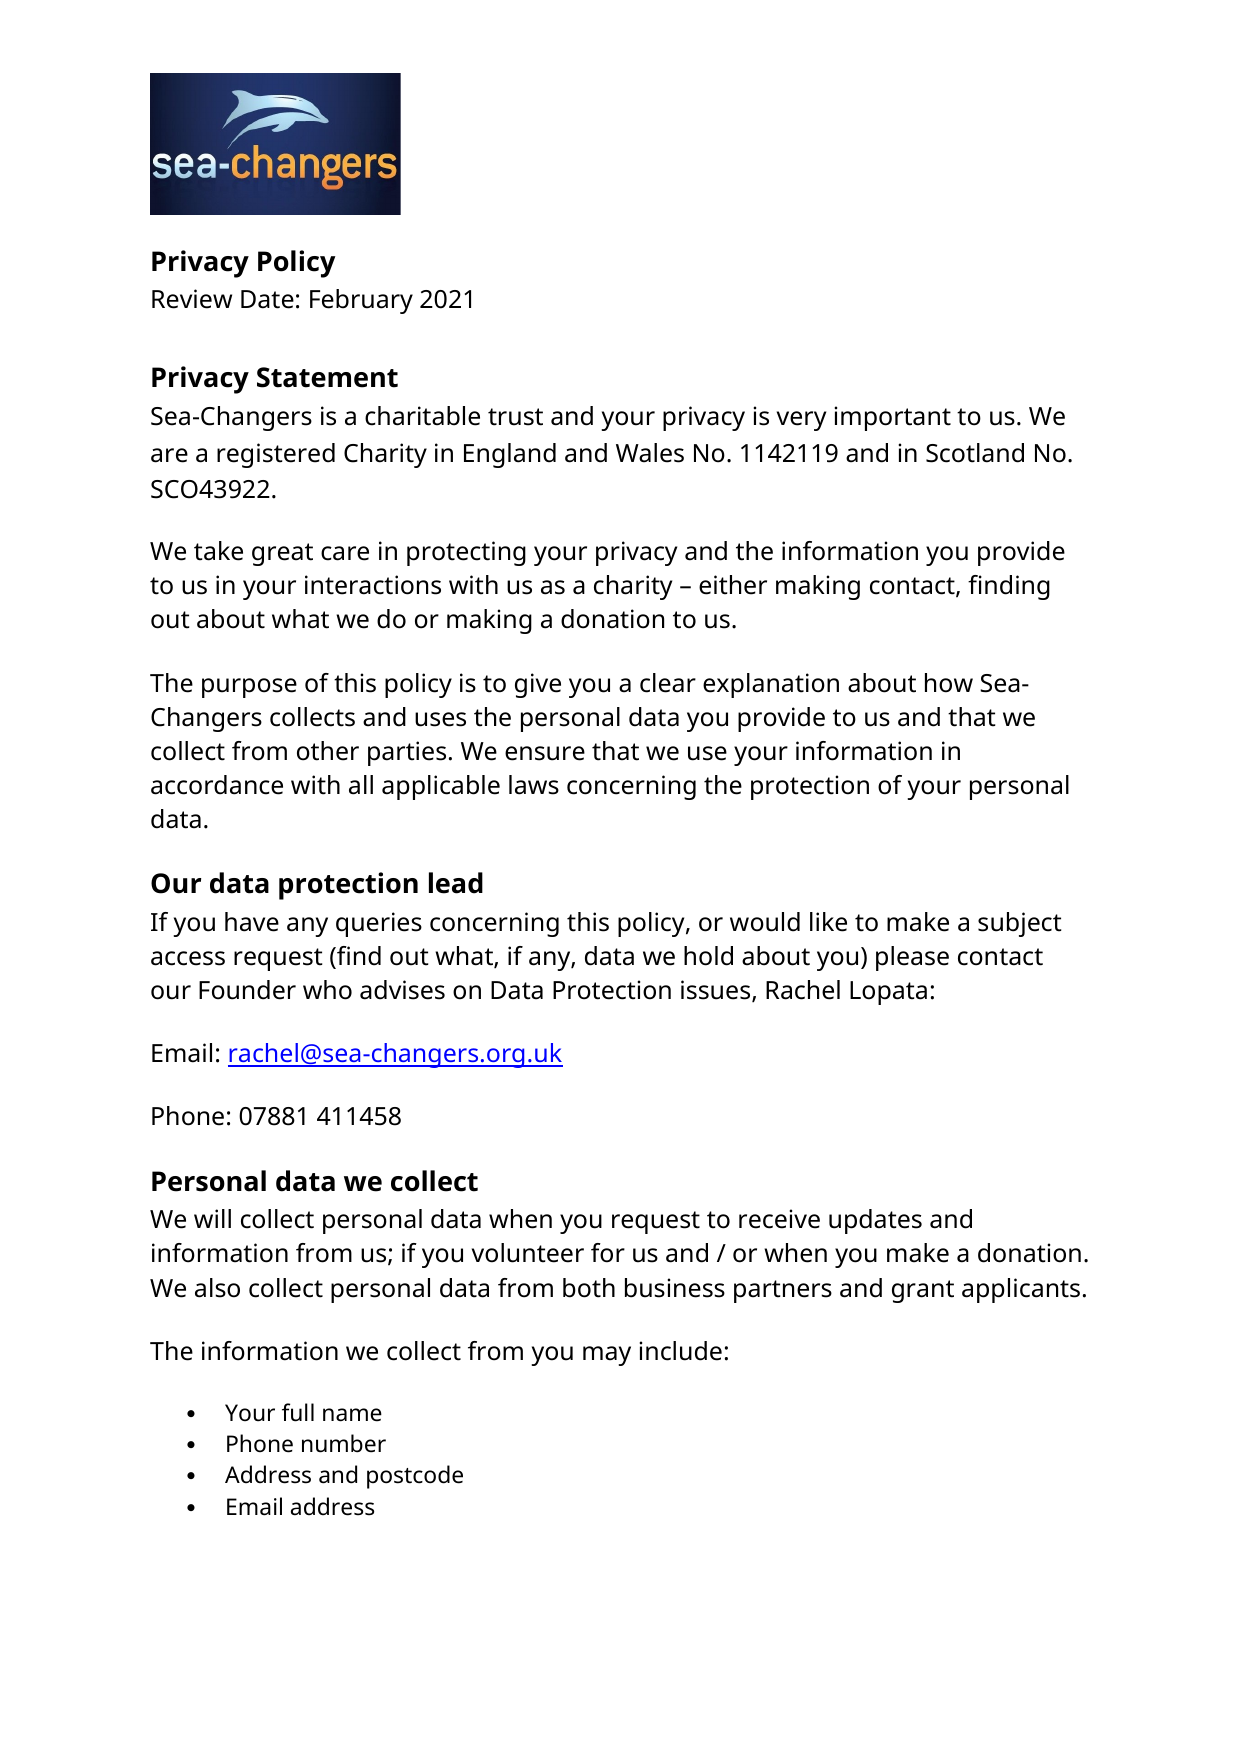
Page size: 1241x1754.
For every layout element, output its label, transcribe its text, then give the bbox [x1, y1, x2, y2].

list Address and postcode [187, 1459, 1090, 1490]
text We will collect personal data when you request to receive updates and information from us; if you volunteer for us and / or when you make a donation. We also collect personal data from both business partners and grant applicants. [150, 1202, 1090, 1304]
picture [150, 73, 401, 215]
list Your full name [187, 1397, 1090, 1428]
subtitle Privacy Statement [150, 359, 1090, 396]
subtitle Personal data we collect [150, 1162, 1090, 1199]
text We take great care in protecting your privacy and the information you provide to us in your interactions with us as a charity – either making contact, finding out about what we do or making a donation to us. [150, 534, 1090, 636]
text Phone: 07881 411458 [150, 1099, 1090, 1133]
subtitle Review Date: February 2021 [150, 282, 1090, 316]
text Email: rachel@sea-changers.org.uk [150, 1036, 1090, 1070]
text If you have any queries concerning this policy, or would like to make a subject access request (find out what, if any, data we hold about you) please contact our Founder who advises on Data Protection issues, Rachel Lopata: [150, 904, 1090, 1007]
text The purpose of this policy is to give you a clear explanation about how Sea-Changers collects and uses the personal data you provide to us and that we collect from other parties. We ensure that we use your information in accordance with all applicable laws concerning the protection of your personal data. [150, 665, 1090, 836]
subtitle Privacy Policy [150, 242, 1090, 279]
list Phone number [187, 1428, 1090, 1459]
subtitle Our data protection lead [150, 865, 1090, 902]
subtitle Sea-Changers is a charitable trust and your privacy is very important to us. We are a registered Charity in England and Wales No. 1142119 and in Scotland No. SCO43922. [150, 398, 1090, 506]
list Email address [187, 1490, 1090, 1522]
text The information we collect from you may include: [150, 1333, 1090, 1367]
